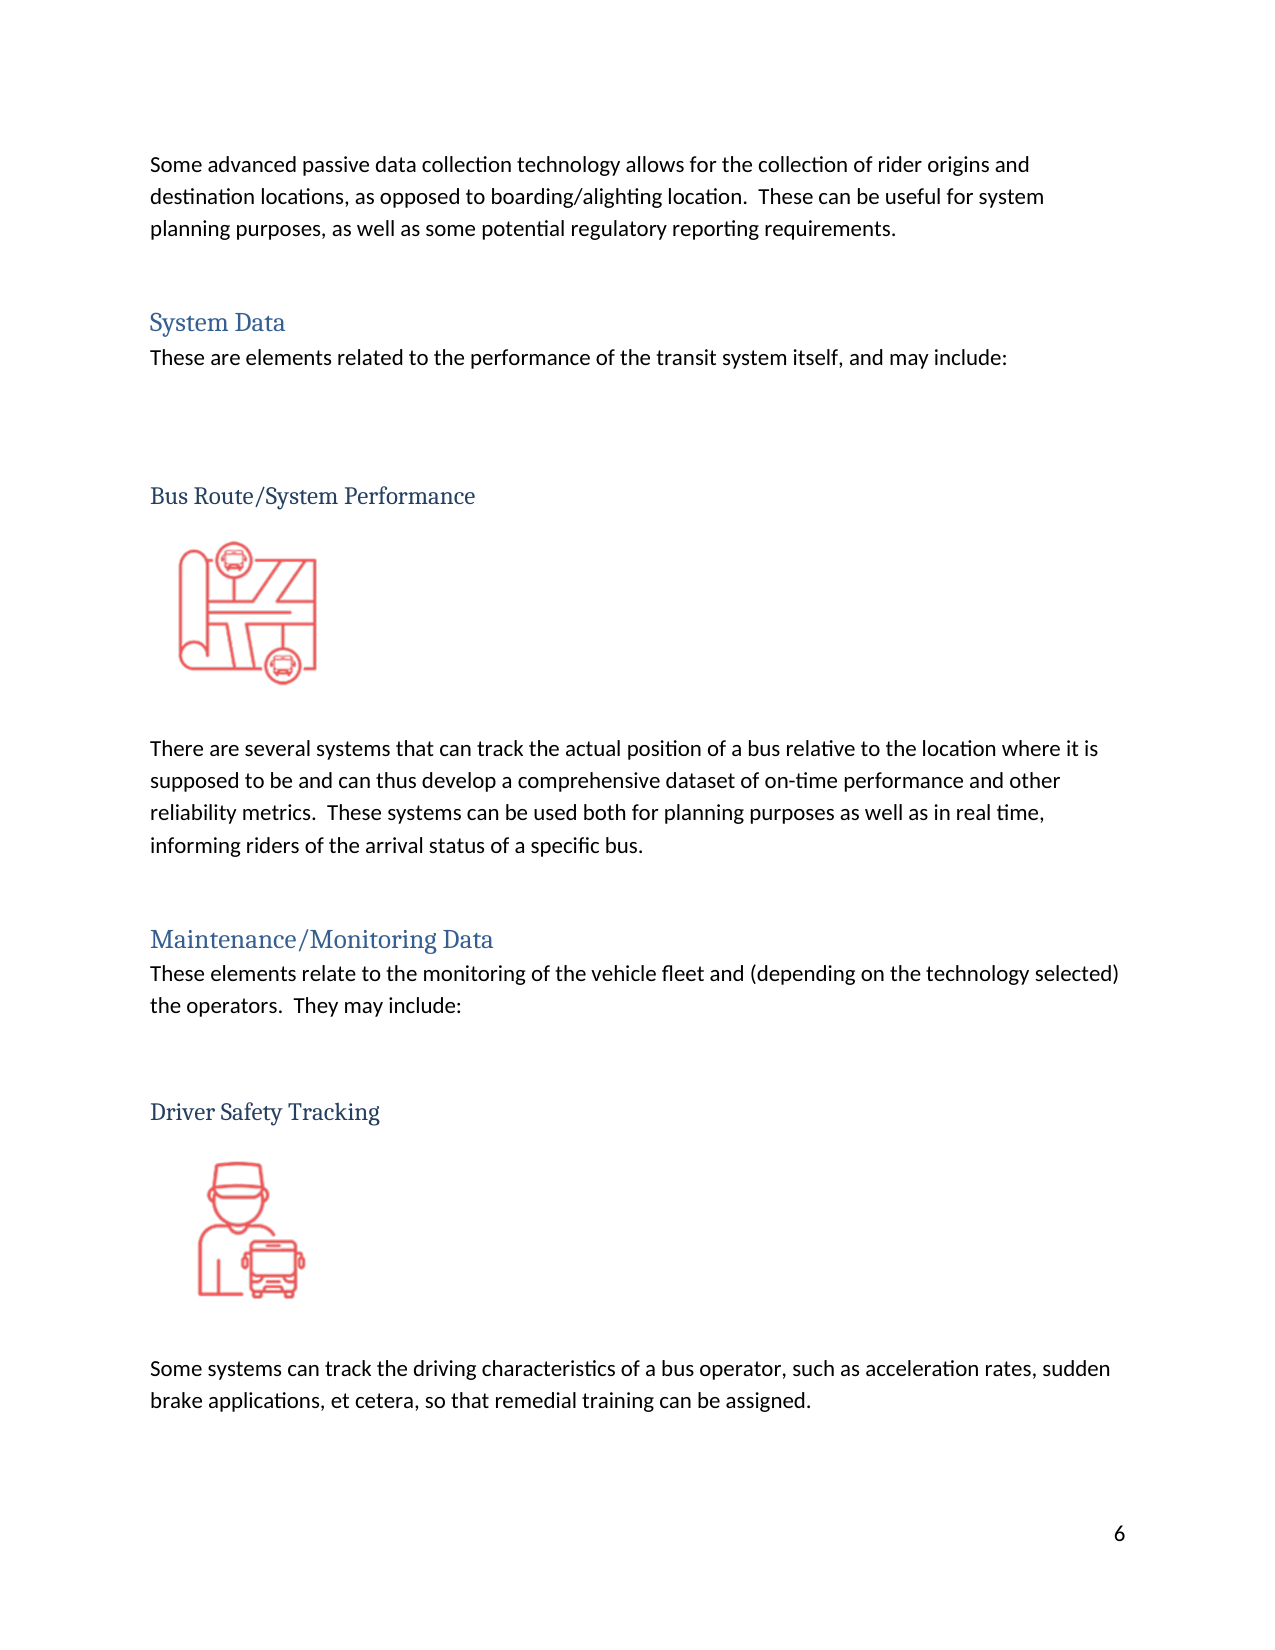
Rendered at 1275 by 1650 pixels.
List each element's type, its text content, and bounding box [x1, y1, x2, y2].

text There are several systems that can track the actual position of a bus relative to the location where it is supposed to be and can thus develop a comprehensive dataset of on-time performance and other reliability metrics. These systems can be used both for planning purposes as well as in real time, informing riders of the arrival status of a specific bus. [150, 734, 1125, 859]
text These are elements related to the performance of the transit system itself, and may include: [150, 343, 1125, 371]
text These elements relate to the monitoring of the vehicle fleet and (depending on the technology selected) the operators. They may include: [150, 959, 1125, 1019]
text Some systems can track the driving characteristics of a bus operator, such as acceleration rates, sudden brake applications, et cetera, so that remedial training can be assigned. [150, 1354, 1125, 1414]
subtitle Driver Safety Tracking [150, 1098, 1125, 1126]
subtitle Maintenance/Monitoring Data [150, 924, 1125, 955]
picture [150, 1130, 348, 1329]
subtitle Bus Route/System Performance [150, 482, 1125, 511]
picture [150, 515, 344, 710]
text Some advanced passive data collection technology allows for the collection of rider origins and destination locations, as opposed to boarding/alighting location. These can be useful for system planning purposes, as well as some potential regulatory reporting requirements. [150, 150, 1125, 242]
subtitle System Data [150, 307, 1125, 338]
